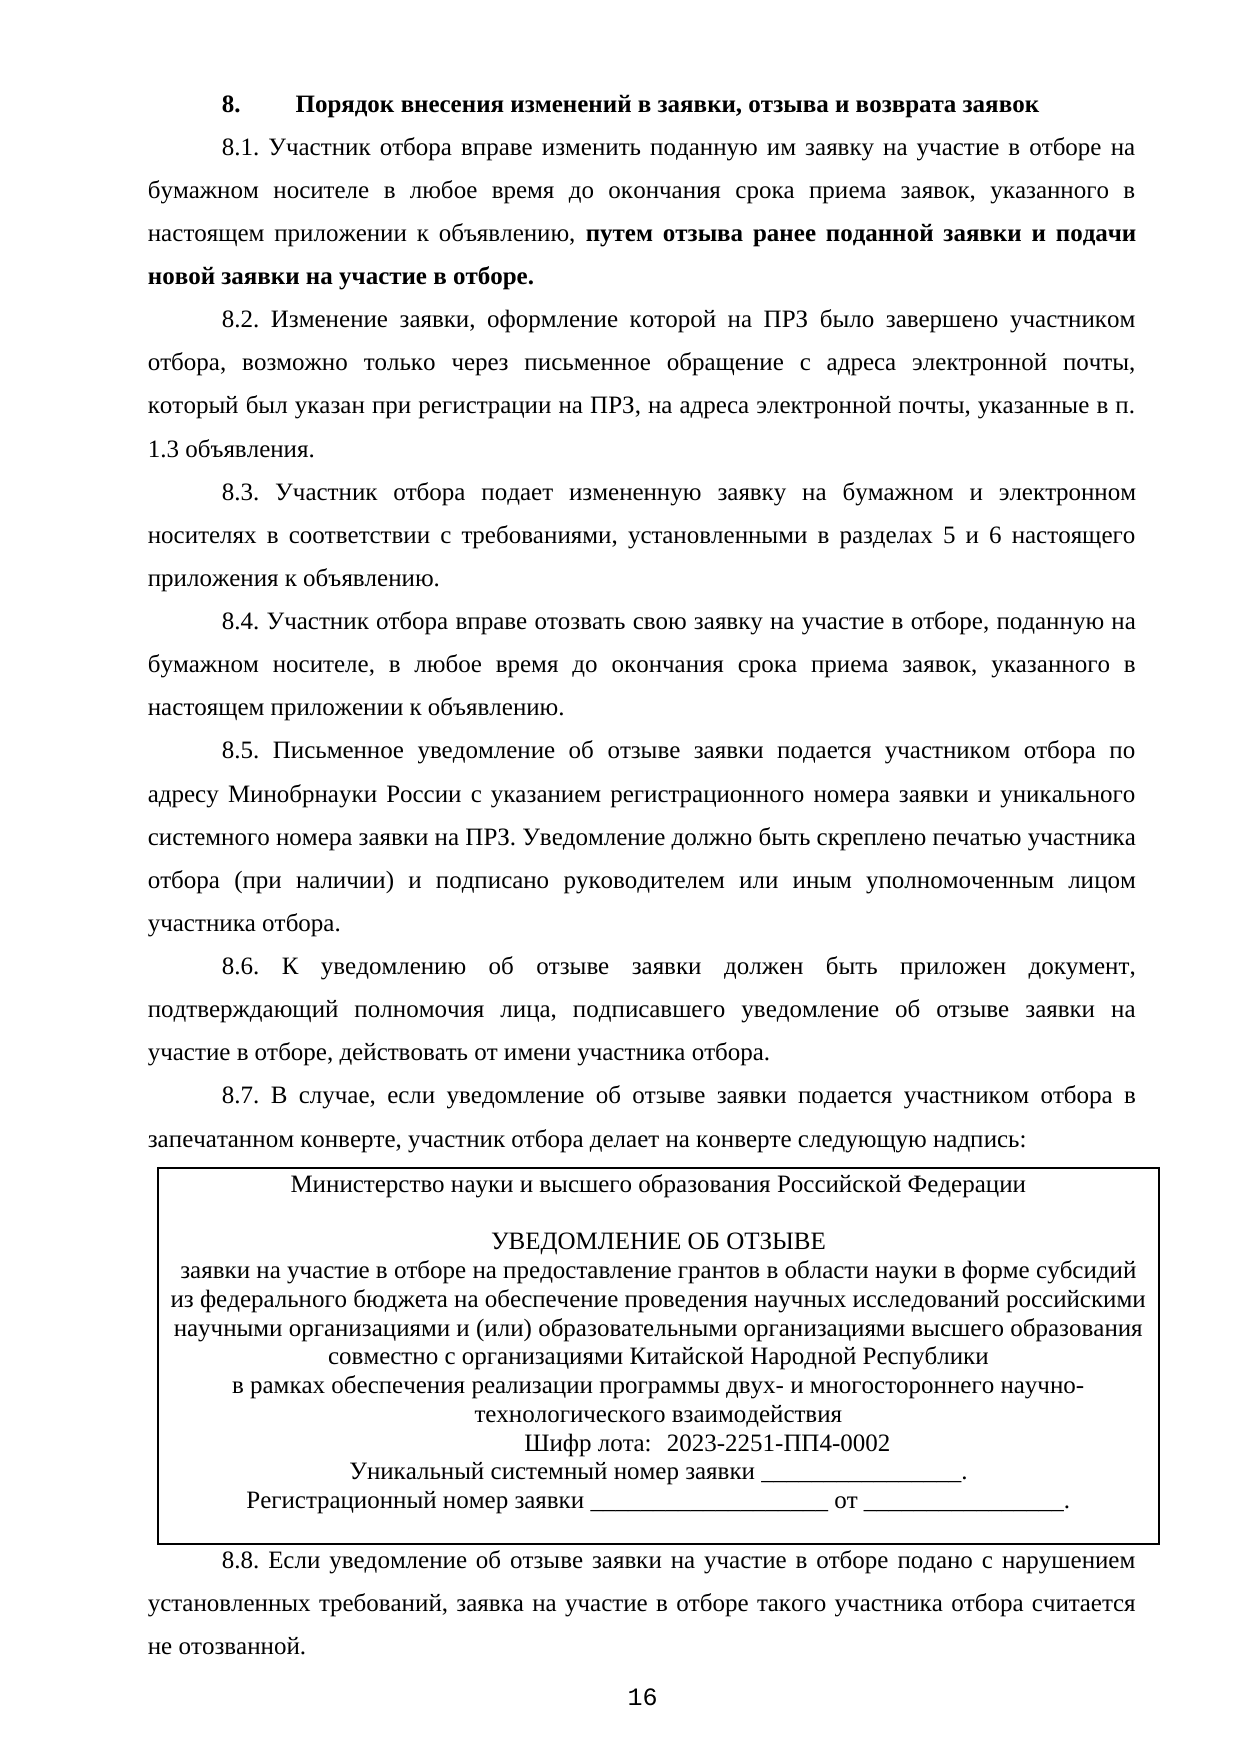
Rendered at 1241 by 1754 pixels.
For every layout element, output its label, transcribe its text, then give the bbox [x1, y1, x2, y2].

table_header Министерство науки и высшего образования Российской Федерации УВЕДОМЛЕНИЕ ОБ ОТЗЫВЕ заявки на участие в отборе на предоставление грантов в области науки в форме субсидий из федерального бюджета на обеспечение проведения научных исследований российскими научными организациями и (или) образовательными организациями высшего образования совместно с организациями Китайской Народной Республики в рамках обеспечения реализации программы двух- и многостороннего научно-технологического взаимодействия Шифр лота: 2023-2251-ПП4-0002 Уникальный системный номер заявки ________________. Регистрационный номер заявки ___________________ от ________________. [159, 1169, 1158, 1543]
subtitle Порядок внесения изменений в заявки, отзыва и возврата заявок [148, 89, 1137, 117]
text 8.6. К уведомлению об отзыве заявки должен быть приложен документ, подтверждающий полномочия лица, подписавшего уведомление об отзыве заявки на участие в отборе, действовать от имени участника отбора. [148, 951, 1137, 1066]
text 8.4. Участник отбора вправе отозвать свою заявку на участие в отборе, поданную на бумажном носителе, в любое время до окончания срока приема заявок, указанного в настоящем приложении к объявлению. [148, 606, 1137, 721]
text 8.1. Участник отбора вправе изменить поданную им заявку на участие в отборе на бумажном носителе в любое время до окончания срока приема заявок, указанного в настоящем приложении к объявлению, путем отзыва ранее поданной заявки и подачи новой заявки на участие в отборе. [148, 132, 1137, 290]
text 8.5. Письменное уведомление об отзыве заявки подается участником отбора по адресу Минобрнауки России с указанием регистрационного номера заявки и уникального системного номера заявки на ПРЗ. Уведомление должно быть скреплено печатью участника отбора (при наличии) и подписано руководителем или иным уполномоченным лицом участника отбора. [148, 736, 1137, 937]
text 8.8. Если уведомление об отзыве заявки на участие в отборе подано с нарушением установленных требований, заявка на участие в отборе такого участника отбора считается не отозванной. [148, 1545, 1137, 1660]
text 8.3. Участник отбора подает измененную заявку на бумажном и электронном носителях в соответствии с требованиями, установленными в разделах 5 и 6 настоящего приложения к объявлению. [148, 477, 1137, 592]
text 8.2. Изменение заявки, оформление которой на ПРЗ было завершено участником отбора, возможно только через письменное обращение с адреса электронной почты, который был указан при регистрации на ПРЗ, на адреса электронной почты, указанные в п. 1.3 объявления. [148, 304, 1137, 462]
text 8.7. В случае, если уведомление об отзыве заявки подается участником отбора в запечатанном конверте, участник отбора делает на конверте следующую надпись: [148, 1081, 1137, 1152]
